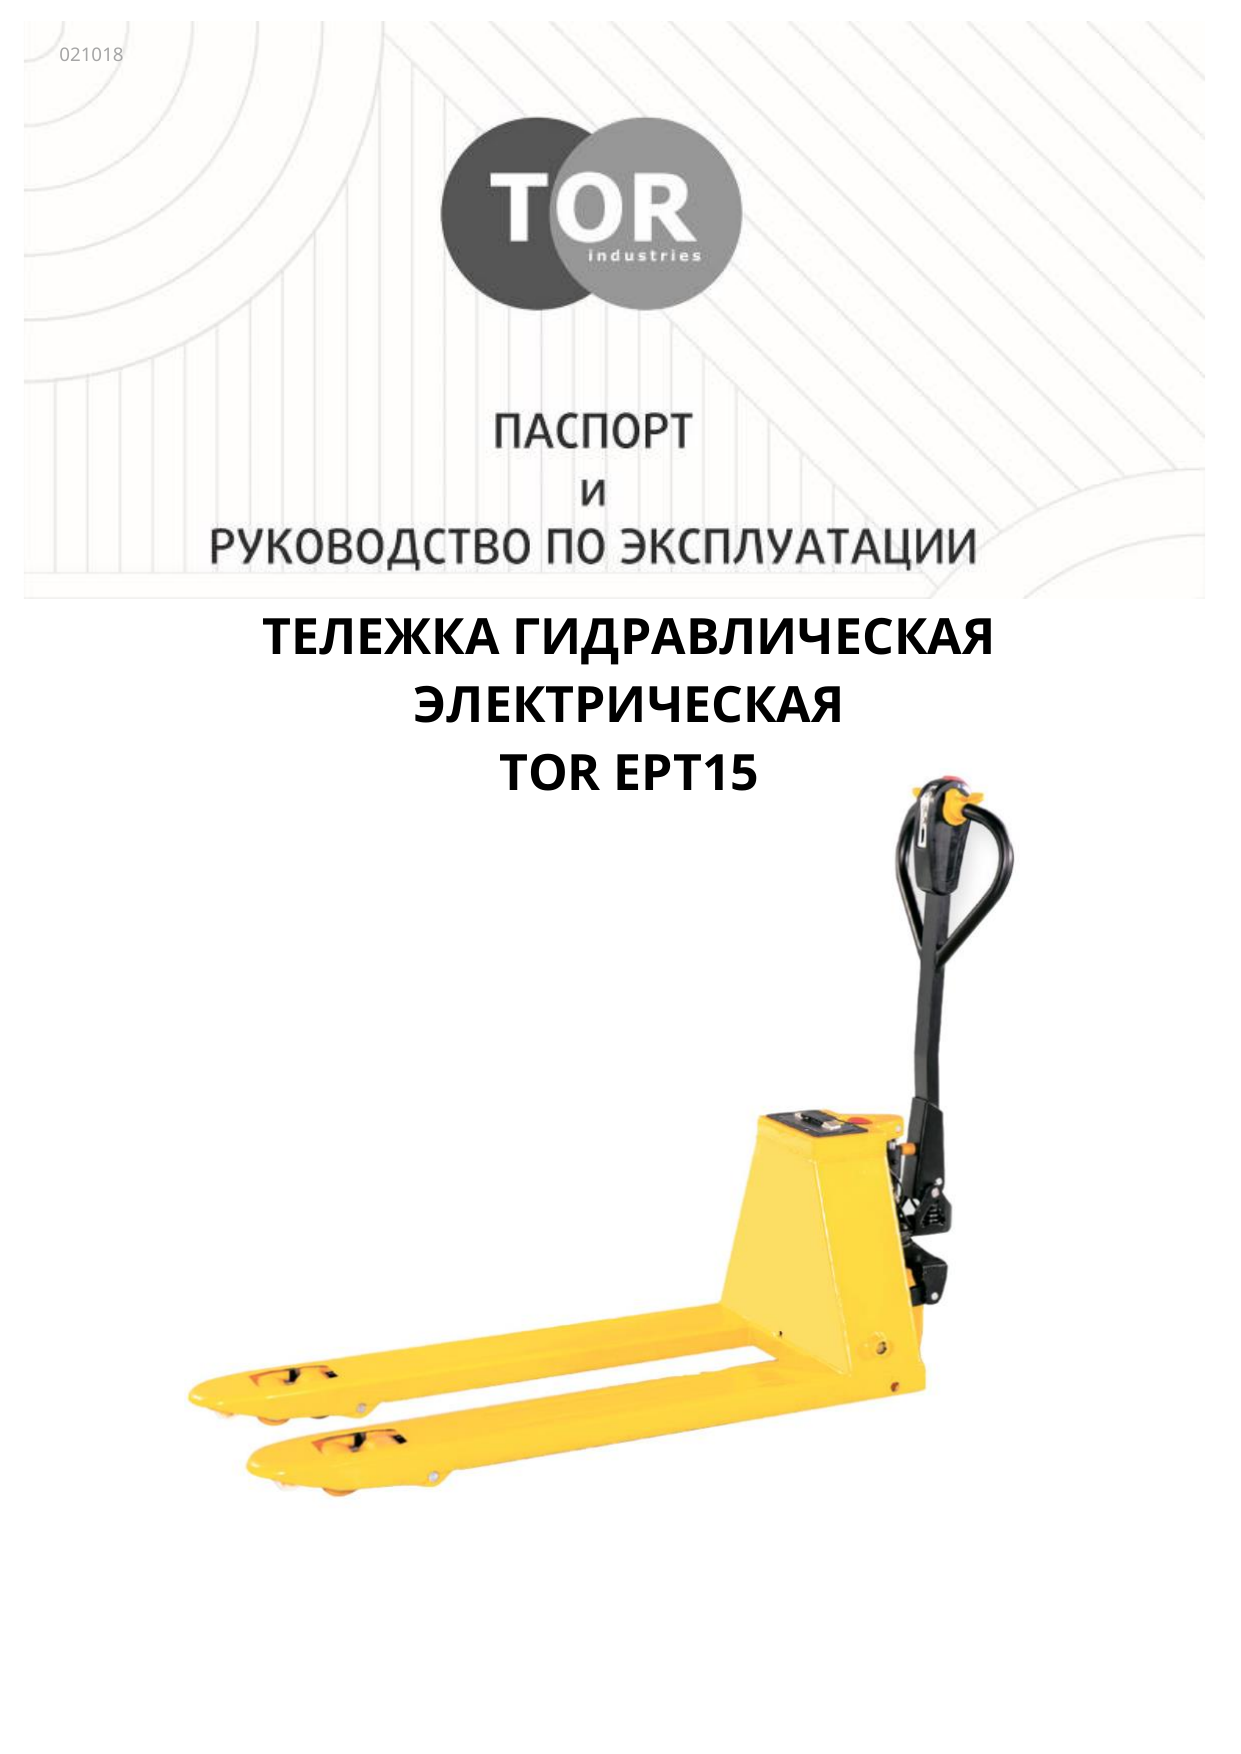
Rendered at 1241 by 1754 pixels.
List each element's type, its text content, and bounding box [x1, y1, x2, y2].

text 021018 [59, 41, 1199, 67]
picture [184, 806, 1021, 1525]
picture [23, 21, 1206, 599]
text TOR EPT15 [59, 737, 1199, 806]
text ТЕЛЕЖКА ГИДРАВЛИЧЕСКАЯ ЭЛЕКТРИЧЕСКАЯ [59, 601, 1199, 737]
